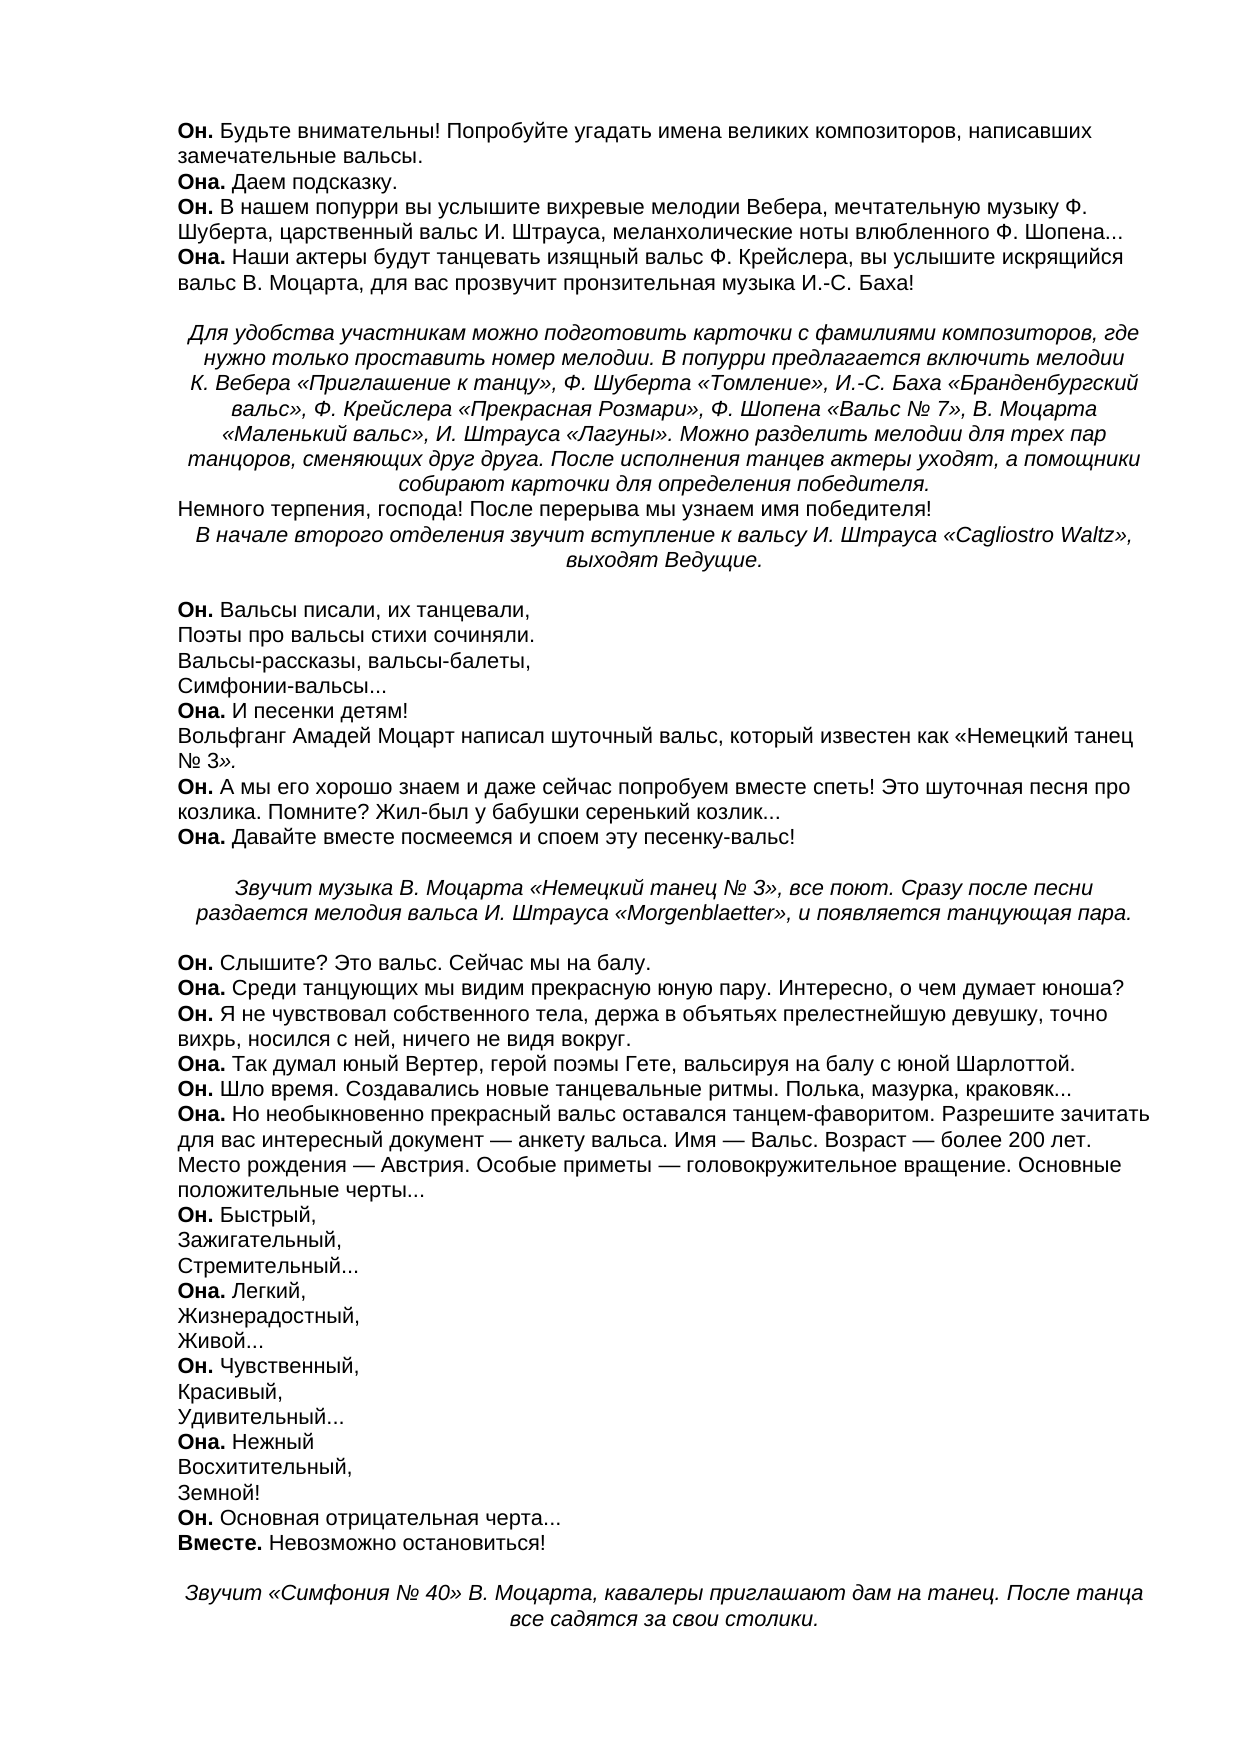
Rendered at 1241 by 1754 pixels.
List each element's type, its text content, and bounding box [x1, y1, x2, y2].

text Он. Слышите? Это вальс. Сейчас мы на балу. [177, 950, 1152, 975]
text Немного терпения, господа! После перерыва мы узнаем имя победителя! [177, 496, 1152, 521]
text Он. Вальсы писали, их танцевали, [177, 597, 1152, 622]
text Симфонии-вальсы... [177, 673, 1152, 698]
text Живой... [177, 1328, 1152, 1353]
text Он. Будьте внимательны! Попробуйте угадать имена великих композиторов, написавших замечательные вальсы. [177, 118, 1152, 168]
text Жизнерадостный, [177, 1303, 1152, 1328]
text Она. Даем подсказку. [177, 168, 1152, 194]
text Звучит музыка В. Моцарта «Немецкий танец № 3», все поют. Сразу после песни раздается мелодия вальса И. Штрауса «Morgenblaetter», и появляется танцующая пара. [177, 874, 1152, 925]
text Для удобства участникам можно подготовить карточки с фамилиями композиторов, где нужно только проставить номер мелодии. В попурри предлагается включить мелодии К. Вебера «Приглашение к танцу», Ф. Шуберта «Томление», И.-С. Баха «Бранденбургский вальс», Ф. Крейслера «Прекрасная Розмари», Ф. Шопена «Вальс № 7», В. Моцарта «Маленький вальс», И. Штрауса «Лагуны». Можно разделить мелодии для трех пар танцоров, сменяющих друг друга. После исполнения танцев актеры уходят, а помощники собирают карточки для определения победителя. [177, 320, 1152, 496]
text Стремительный... [177, 1252, 1152, 1278]
text В начале второго отделения звучит вступление к вальсу И. Штрауса «Cagliostro Waltz», выходят Ведущие. [177, 521, 1152, 572]
text Восхитительный, [177, 1454, 1152, 1479]
text Красивый, [177, 1378, 1152, 1404]
text Он. Основная отрицательная черта... [177, 1504, 1152, 1530]
text Зажигательный, [177, 1227, 1152, 1252]
text Он. А мы его хорошо знаем и даже сейчас попробуем вместе спеть! Это шуточная песня про козлика. Помните? Жил-был у бабушки серенький козлик... [177, 773, 1152, 824]
text Он. Шло время. Создавались новые танцевальные ритмы. Полька, мазурка, краковяк... [177, 1076, 1152, 1101]
text Он. Быстрый, [177, 1202, 1152, 1227]
text Она. Легкий, [177, 1278, 1152, 1303]
text Она. Давайте вместе посмеемся и споем эту песенку-вальс! [177, 824, 1152, 849]
text Земной! [177, 1479, 1152, 1504]
text Она. Но необыкновенно прекрасный вальс оставался танцем-фаворитом. Разрешите зачитать для вас интересный документ — анкету вальса. Имя — Вальс. Возраст — более 200 лет. Место рождения — Австрия. Особые приметы — головокружительное вращение. Основные положительные черты... [177, 1101, 1152, 1202]
text Он. Чувственный, [177, 1353, 1152, 1378]
text Звучит «Симфония № 40» В. Моцарта, кавалеры приглашают дам на танец. После танца все садятся за свои столики. [177, 1580, 1152, 1631]
text Вальсы-рассказы, вальсы-балеты, [177, 647, 1152, 673]
text Она. Среди танцующих мы видим прекрасную юную пару. Интересно, о чем думает юноша? [177, 975, 1152, 1000]
text Она. Нежный [177, 1429, 1152, 1454]
text Она. Так думал юный Вертер, герой поэмы Гете, вальсируя на балу с юной Шарлоттой. [177, 1051, 1152, 1076]
text Она. Наши актеры будут танцевать изящный вальс Ф. Крейслера, вы услышите искрящийся вальс В. Моцарта, для вас прозвучит пронзительная музыка И.-С. Баха! [177, 244, 1152, 294]
text Удивительный... [177, 1404, 1152, 1429]
text Он. В нашем попурри вы услышите вихревые мелодии Вебера, мечтательную музыку Ф. Шуберта, царственный вальс И. Штрауса, меланхолические ноты влюбленного Ф. Шопена... [177, 194, 1152, 244]
text Вольфганг Амадей Моцарт написал шуточный вальс, который известен как «Немецкий танец № 3». [177, 723, 1152, 773]
text Вместе. Невозможно остановиться! [177, 1530, 1152, 1555]
text Поэты про вальсы стихи сочиняли. [177, 622, 1152, 647]
text Она. И песенки детям! [177, 698, 1152, 723]
text Он. Я не чувствовал собственного тела, держа в объятьях прелестнейшую девушку, точно вихрь, носился с ней, ничего не видя вокруг. [177, 1000, 1152, 1051]
